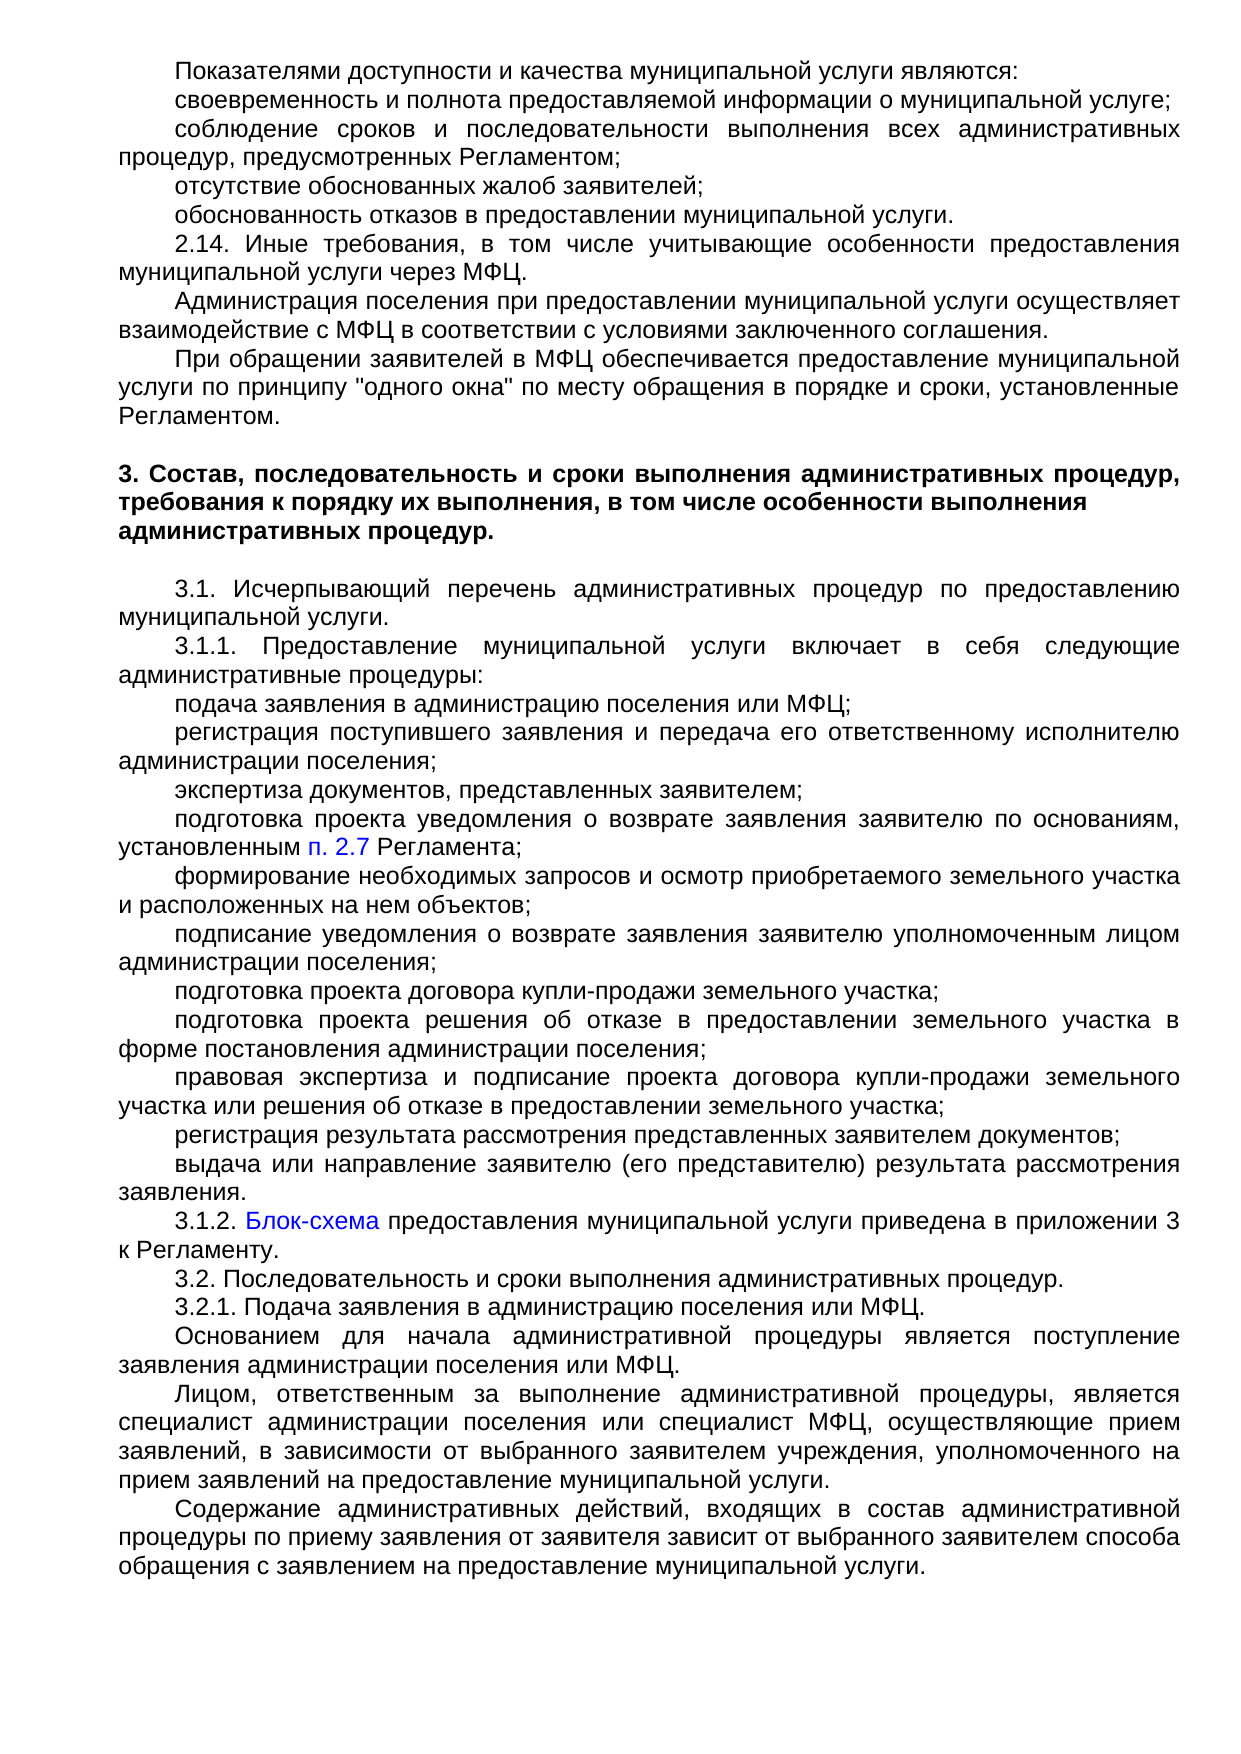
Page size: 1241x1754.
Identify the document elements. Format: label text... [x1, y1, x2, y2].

text подача заявления в администрацию поселения или МФЦ; [118, 688, 1181, 717]
text При обращении заявителей в МФЦ обеспечивается предоставление муниципальной услуги по принципу "одного окна" по месту обращения в порядке и сроки, установленные Регламентом. [118, 343, 1181, 430]
text 3. Состав, последовательность и сроки выполнения административных процедур, требования к порядку их выполнения, в том числе особенности выполнения [118, 458, 1181, 516]
text 3.1.1. Предоставление муниципальной услуги включает в себя следующие административные процедуры: [118, 631, 1181, 688]
text соблюдение сроков и последовательности выполнения всех административных процедур, предусмотренных Регламентом; [118, 113, 1181, 171]
text подготовка проекта договора купли-продажи земельного участка; [118, 976, 1181, 1005]
text регистрация результата рассмотрения представленных заявителем документов; [118, 1120, 1181, 1148]
text своевременность и полнота предоставляемой информации о муниципальной услуге; [118, 85, 1181, 113]
text 3.1. Исчерпывающий перечень административных процедур по предоставлению муниципальной услуги. [118, 573, 1181, 631]
text экспертиза документов, представленных заявителем; [118, 775, 1181, 803]
text формирование необходимых запросов и осмотр приобретаемого земельного участка и расположенных на нем объектов; [118, 861, 1181, 918]
text Администрация поселения при предоставлении муниципальной услуги осуществляет взаимодействие с МФЦ в соответствии с условиями заключенного соглашения. [118, 286, 1181, 343]
text подписание уведомления о возврате заявления заявителю уполномоченным лицом администрации поселения; [118, 918, 1181, 976]
text подготовка проекта решения об отказе в предоставлении земельного участка в форме постановления администрации поселения; [118, 1005, 1181, 1062]
text Лицом, ответственным за выполнение административной процедуры, является специалист администрации поселения или специалист МФЦ, осуществляющие прием заявлений, в зависимости от выбранного заявителем учреждения, уполномоченного на прием заявлений на предоставление муниципальной услуги. [118, 1378, 1181, 1493]
text 2.14. Иные требования, в том числе учитывающие особенности предоставления муниципальной услуги через МФЦ. [118, 228, 1181, 286]
text Содержание административных действий, входящих в состав административной процедуры по приему заявления от заявителя зависит от выбранного заявителем способа обращения с заявлением на предоставление муниципальной услуги. [118, 1493, 1181, 1580]
text административных процедур. [118, 516, 1181, 545]
text 3.2. Последовательность и сроки выполнения административных процедур. [118, 1263, 1181, 1292]
text правовая экспертиза и подписание проекта договора купли-продажи земельного участка или решения об отказе в предоставлении земельного участка; [118, 1062, 1181, 1120]
text обоснованность отказов в предоставлении муниципальной услуги. [118, 200, 1181, 228]
text 3.2.1. Подача заявления в администрацию поселения или МФЦ. [118, 1292, 1181, 1321]
text регистрация поступившего заявления и передача его ответственному исполнителю администрации поселения; [118, 717, 1181, 775]
text Показателями доступности и качества муниципальной услуги являются: [118, 56, 1181, 85]
text отсутствие обоснованных жалоб заявителей; [118, 171, 1181, 200]
text подготовка проекта уведомления о возврате заявления заявителю по основаниям, установленным п. 2.7 Регламента; [118, 803, 1181, 861]
text Основанием для начала административной процедуры является поступление заявления администрации поселения или МФЦ. [118, 1321, 1181, 1378]
text выдача или направление заявителю (его представителю) результата рассмотрения заявления. [118, 1148, 1181, 1206]
text 3.1.2. Блок-схема предоставления муниципальной услуги приведена в приложении 3 к Регламенту. [118, 1206, 1181, 1263]
